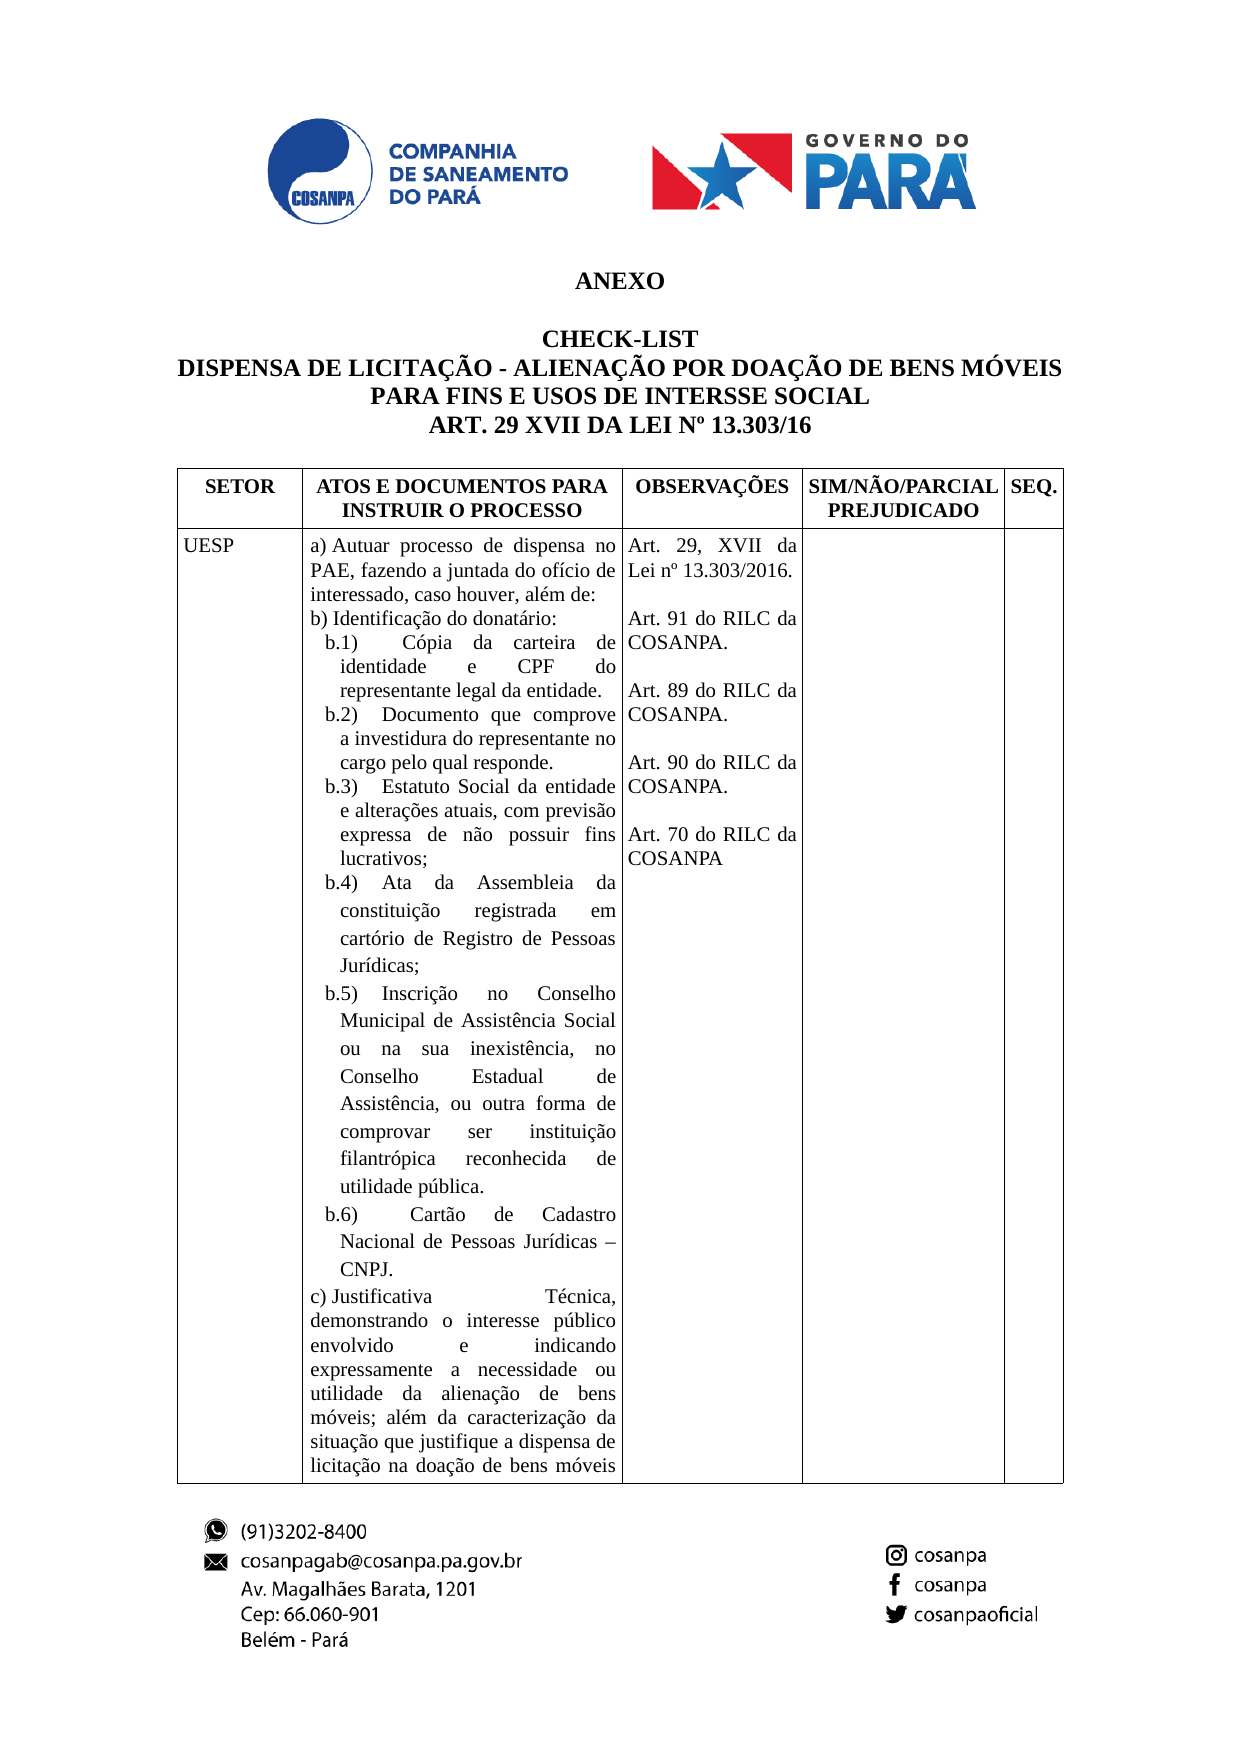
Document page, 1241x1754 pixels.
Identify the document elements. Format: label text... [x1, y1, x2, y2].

picture [177, 1487, 1063, 1681]
table_header SETOR [178, 469, 302, 527]
text ART. 29 XVII DA LEI Nº 13.303/16 [177, 410, 1063, 439]
table_cell [803, 529, 1004, 1483]
text DISPENSA DE LICITAÇÃO - ALIENAÇÃO POR DOAÇÃO DE BENS MÓVEIS PARA FINS E USOS DE INTERSSE SOCIAL [177, 353, 1063, 410]
table_header OBSERVAÇÕES [623, 469, 802, 527]
picture [177, 73, 1063, 267]
table_cell UESP [178, 529, 302, 1483]
text ANEXO [177, 267, 1063, 295]
table_header ATOS E DOCUMENTOS PARA INSTRUIR O PROCESSO [303, 469, 622, 527]
table_cell [1005, 529, 1063, 1483]
table_header SEQ. [1005, 469, 1063, 527]
table_header SIM/NÃO/PARCIAL PREJUDICADO [803, 469, 1004, 527]
text CHECK-LIST [177, 324, 1063, 353]
